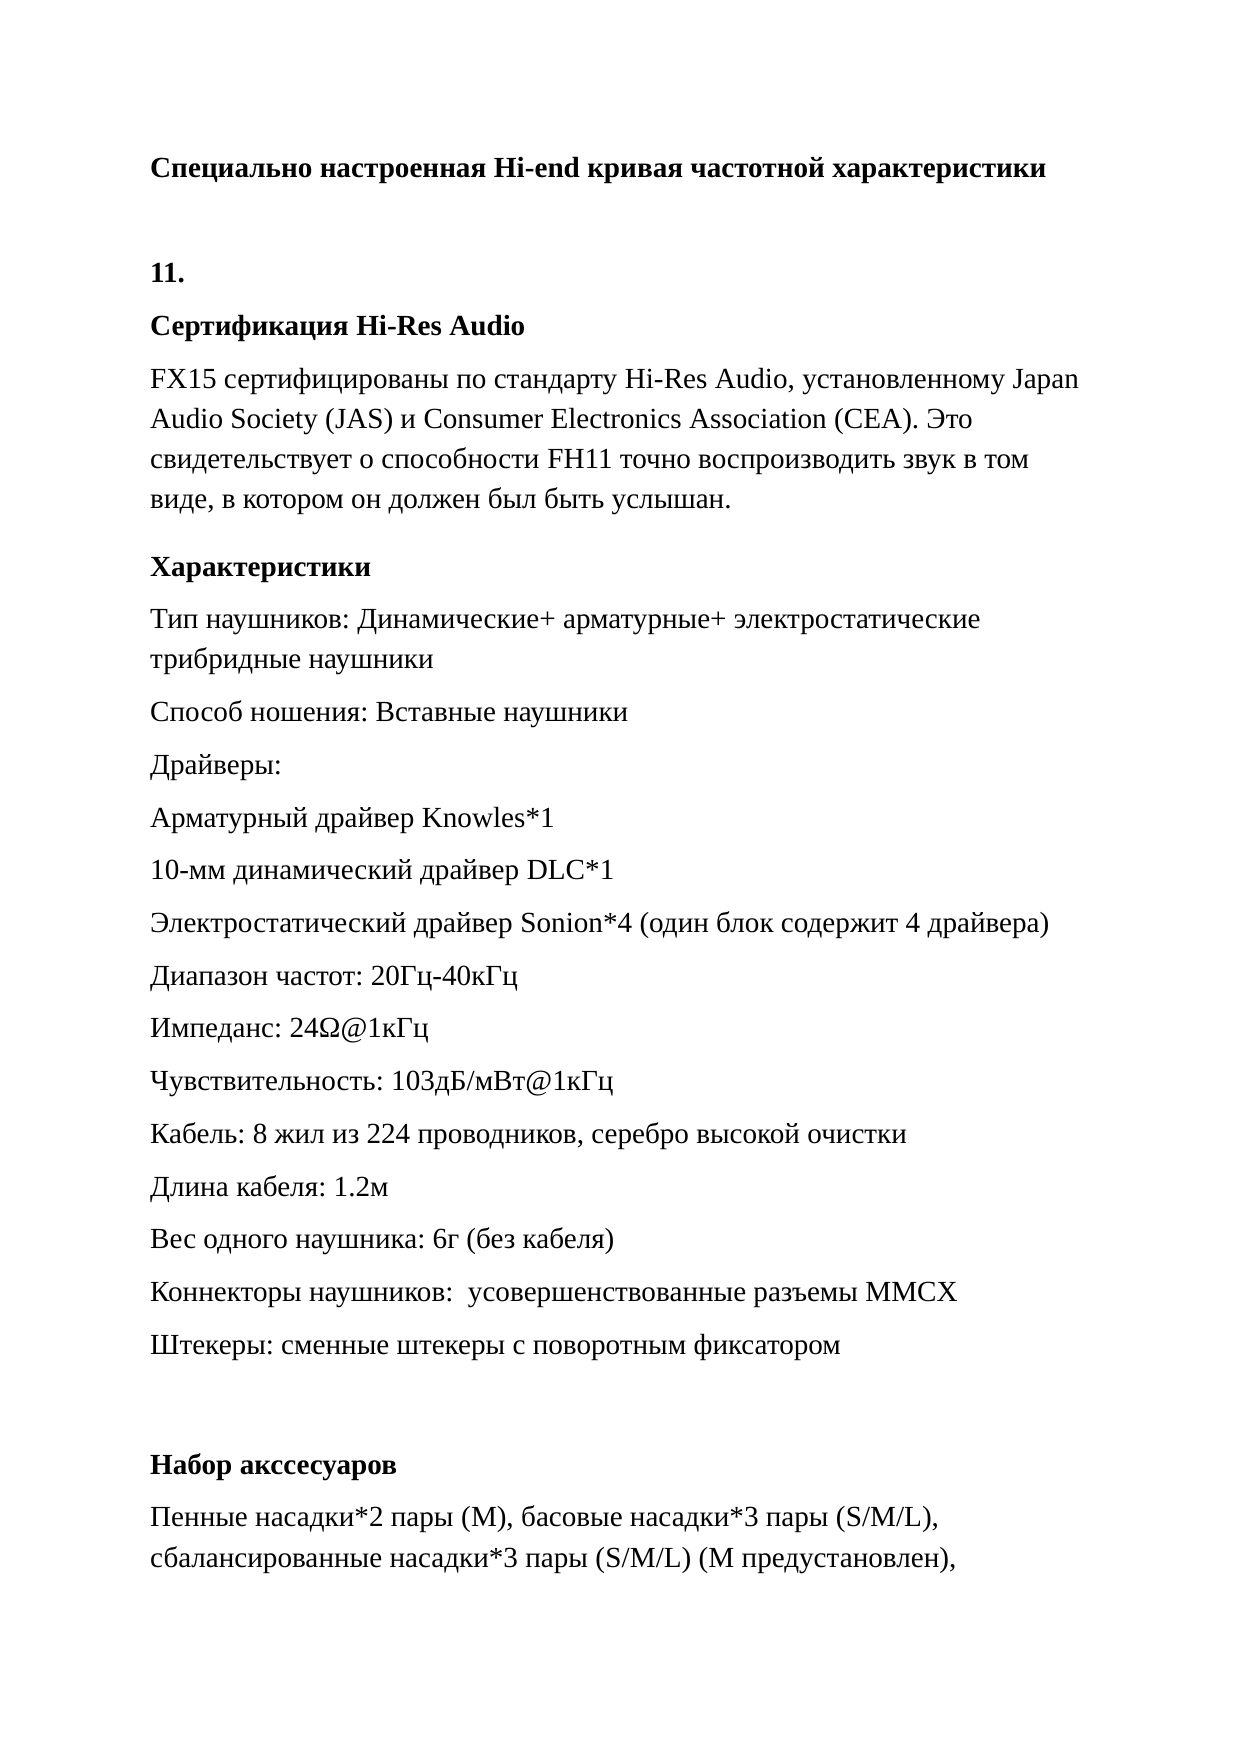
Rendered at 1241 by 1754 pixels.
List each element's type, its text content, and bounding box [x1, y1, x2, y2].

text Сертификация Hi-Res Audio [150, 308, 1090, 342]
text Драйверы: [150, 747, 1090, 781]
text Коннекторы наушников: усовершенствованные разъемы MMCX [150, 1274, 1090, 1308]
text Пенные насадки*2 пары (M), басовые насадки*3 пары (S/M/L), сбалансированные насадки*3 пары (S/M/L) (M предустановлен), [150, 1499, 1090, 1573]
text Диапазон частот: 20Гц-40кГц [150, 958, 1090, 991]
text Длина кабеля: 1.2м [150, 1169, 1090, 1202]
text Специально настроенная Hi-end кривая частотной характеристики [150, 150, 1090, 183]
text Вес одного наушника: 6г (без кабеля) [150, 1221, 1090, 1255]
text 10-мм динамический драйвер DLC*1 [150, 852, 1090, 886]
text Импеданс: 24Ω@1кГц [150, 1011, 1090, 1044]
text Электростатический драйвер Sonion*4 (один блок содержит 4 драйвера) [150, 905, 1090, 939]
text Чувствительность: 103дБ/мВт@1кГц [150, 1063, 1090, 1097]
text Арматурный драйвер Knowles*1 [150, 800, 1090, 833]
text Характеристики [150, 549, 1090, 582]
text Набор акссесуаров [150, 1447, 1090, 1480]
text Тип наушников: Динамические+ арматурные+ электростатические трибридные наушники [150, 601, 1090, 675]
text 11. [150, 255, 1090, 289]
text FX15 сертифицированы по стандарту Hi-Res Audio, установленному Japan Audio Society (JAS) и Consumer Electronics Association (CEA). Это свидетельствует о способности FH11 точно воспроизводить звук в том виде, в котором он должен был быть услышан. [150, 361, 1090, 515]
text Штекеры: сменные штекеры с поворотным фиксатором [150, 1327, 1090, 1360]
text Способ ношения: Вставные наушники [150, 694, 1090, 728]
text Кабель: 8 жил из 224 проводников, серебро высокой очистки [150, 1116, 1090, 1149]
